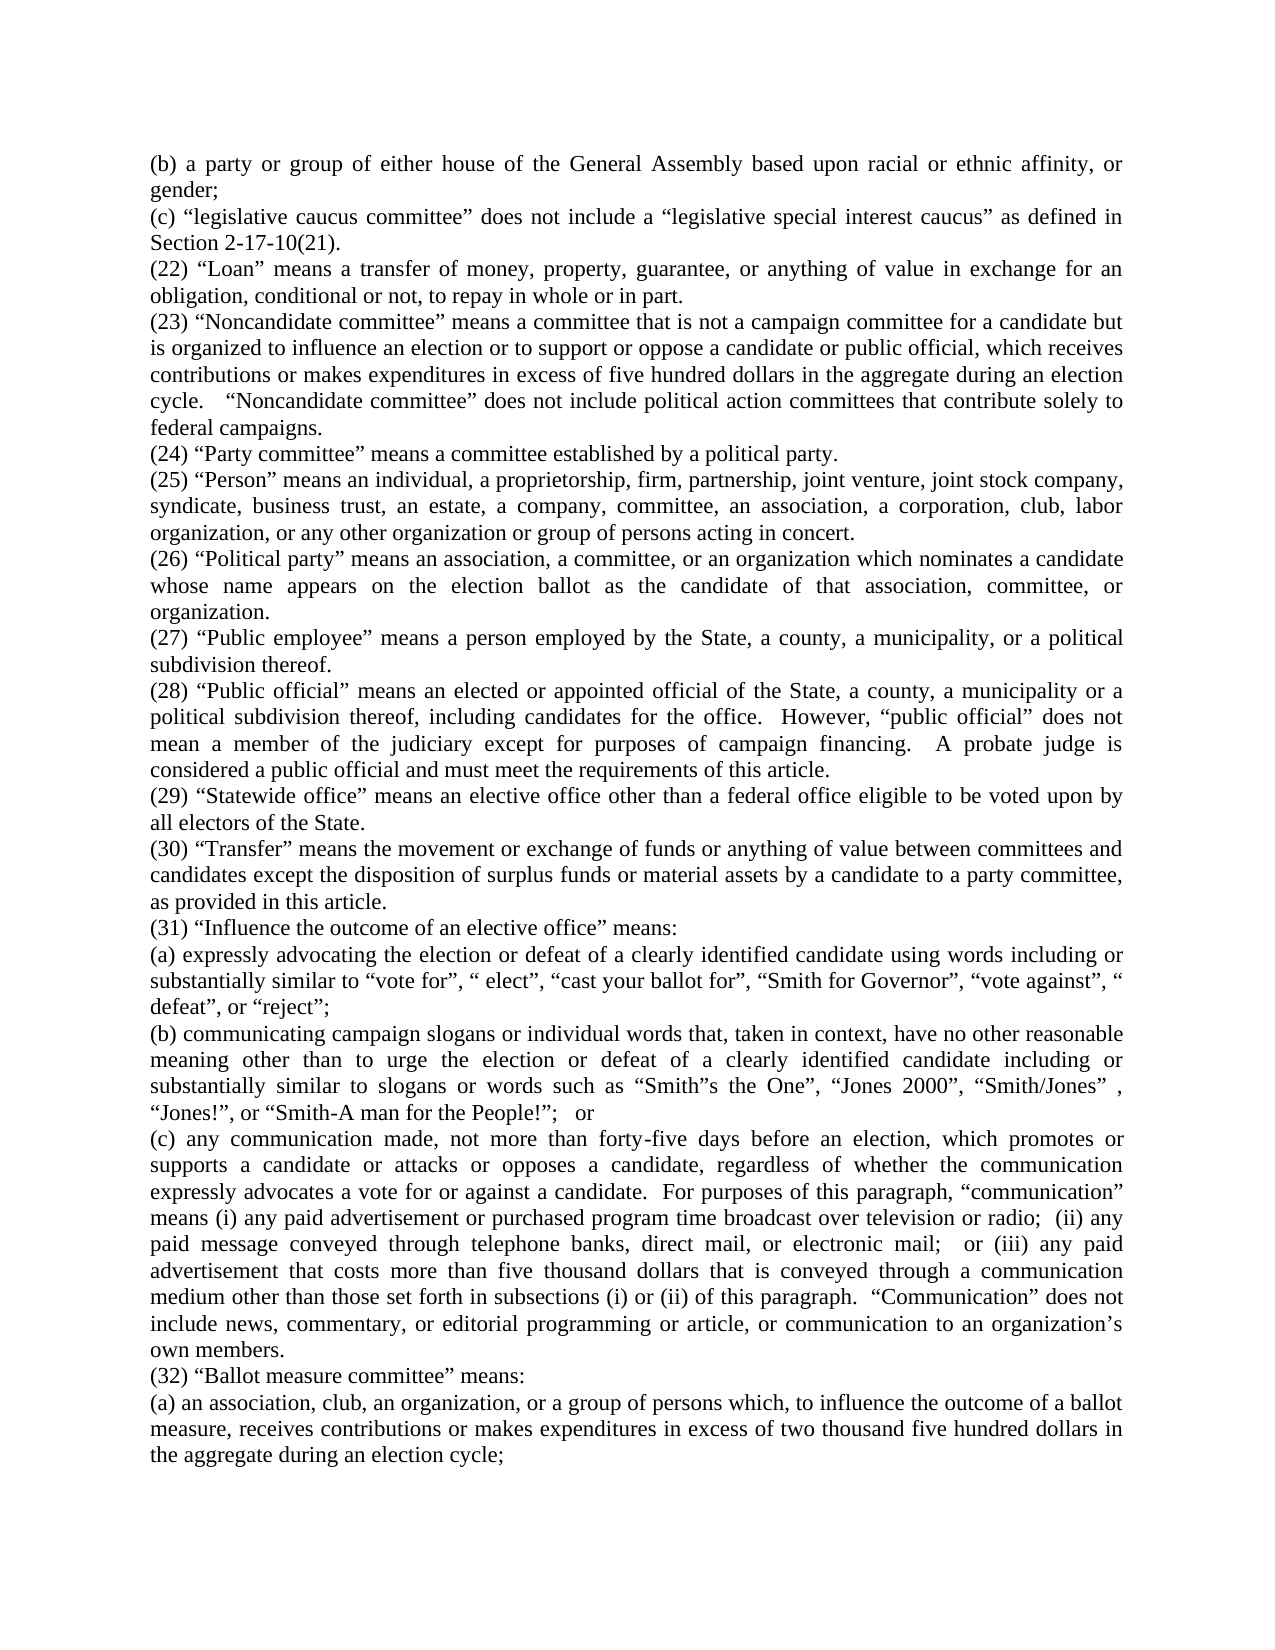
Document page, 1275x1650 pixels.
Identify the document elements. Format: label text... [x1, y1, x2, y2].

text (a) an association, club, an organization, or a group of persons which, to influence the outcome of a ballot measure, receives contributions or makes expenditures in excess of two thousand five hundred dollars in the aggregate during an election cycle; [150, 1389, 1125, 1468]
text (27) “Public employee” means a person employed by the State, a county, a municipality, or a political subdivision thereof. [150, 624, 1125, 677]
text (25) “Person” means an individual, a proprietorship, firm, partnership, joint venture, joint stock company, syndicate, business trust, an estate, a company, committee, an association, a corporation, club, labor organization, or any other organization or group of persons acting in concert. [150, 466, 1125, 545]
text (c) “legislative caucus committee” does not include a “legislative special interest caucus” as defined in Section 2-17-10(21). [150, 203, 1125, 255]
text (b) communicating campaign slogans or individual words that, taken in context, have no other reasonable meaning other than to urge the election or defeat of a clearly identified candidate including or substantially similar to slogans or words such as “Smith”s the One”, “Jones 2000”, “Smith/Jones” , “Jones!”, or “Smith-A man for the People!”; or [150, 1020, 1125, 1125]
text (b) a party or group of either house of the General Assembly based upon racial or ethnic affinity, or gender; [150, 150, 1125, 203]
text (23) “Noncandidate committee” means a committee that is not a campaign committee for a candidate but is organized to influence an election or to support or oppose a candidate or public official, which receives contributions or makes expenditures in excess of five hundred dollars in the aggregate during an election cycle. “Noncandidate committee” does not include political action committees that contribute solely to federal campaigns. [150, 308, 1125, 440]
text (29) “Statewide office” means an elective office other than a federal office eligible to be voted upon by all electors of the State. [150, 782, 1125, 835]
text (31) “Influence the outcome of an elective office” means: [150, 914, 1125, 941]
text (26) “Political party” means an association, a committee, or an organization which nominates a candidate whose name appears on the election ballot as the candidate of that association, committee, or organization. [150, 545, 1125, 624]
text (30) “Transfer” means the movement or exchange of funds or anything of value between committees and candidates except the disposition of surplus funds or material assets by a candidate to a party committee, as provided in this article. [150, 835, 1125, 914]
text (32) “Ballot measure committee” means: [150, 1362, 1125, 1389]
text (c) any communication made, not more than forty-five days before an election, which promotes or supports a candidate or attacks or opposes a candidate, regardless of whether the communication expressly advocates a vote for or against a candidate. For purposes of this paragraph, “communication” means (i) any paid advertisement or purchased program time broadcast over television or radio; (ii) any paid message conveyed through telephone banks, direct mail, or electronic mail; or (iii) any paid advertisement that costs more than five thousand dollars that is conveyed through a communication medium other than those set forth in subsections (i) or (ii) of this paragraph. “Communication” does not include news, commentary, or editorial programming or article, or communication to an organization’s own members. [150, 1125, 1125, 1362]
text (a) expressly advocating the election or defeat of a clearly identified candidate using words including or substantially similar to “vote for”, “ elect”, “cast your ballot for”, “Smith for Governor”, “vote against”, “ defeat”, or “reject”; [150, 941, 1125, 1020]
text (22) “Loan” means a transfer of money, property, guarantee, or anything of value in exchange for an obligation, conditional or not, to repay in whole or in part. [150, 255, 1125, 308]
text (28) “Public official” means an elected or appointed official of the State, a county, a municipality or a political subdivision thereof, including candidates for the office. However, “public official” does not mean a member of the judiciary except for purposes of campaign financing. A probate judge is considered a public official and must meet the requirements of this article. [150, 677, 1125, 782]
text (24) “Party committee” means a committee established by a political party. [150, 440, 1125, 466]
